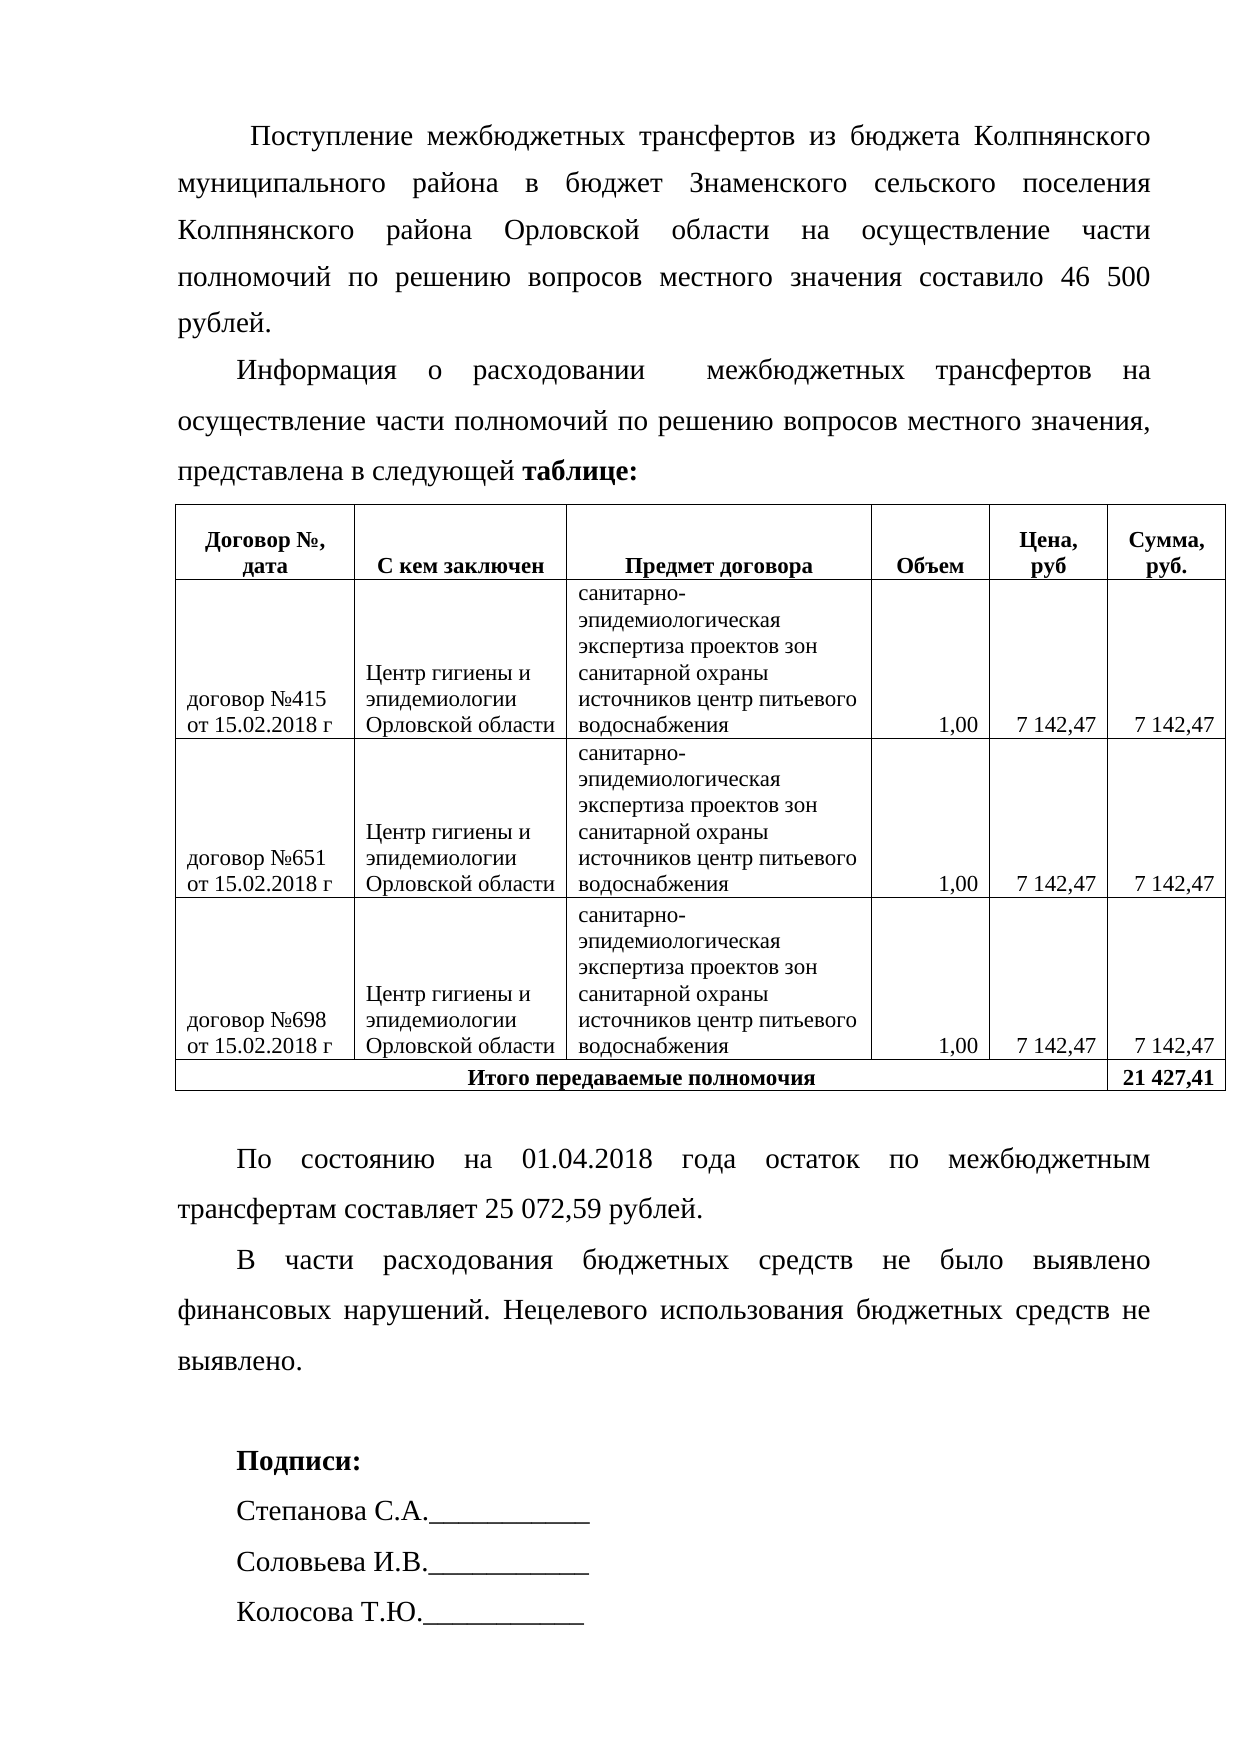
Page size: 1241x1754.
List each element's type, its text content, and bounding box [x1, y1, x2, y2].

table_cell 7 142,47 [990, 898, 1107, 1059]
table_cell санитарно-эпидемиологическая экспертиза проектов зон санитарной охраны источников центр питьевого водоснабжения [567, 580, 871, 738]
text Поступление межбюджетных трансфертов из бюджета Колпнянского муниципального района в бюджет Знаменского сельского поселения Колпнянского района Орловской области на осуществление части полномочий по решению вопросов местного значения составило 46 500 рублей. [177, 118, 1152, 339]
table_cell Центр гигиены и эпидемиологии Орловской области [355, 580, 566, 738]
text В части расходования бюджетных средств не было выявлено финансовых нарушений. Нецелевого использования бюджетных средств не выявлено. [177, 1242, 1152, 1376]
table_cell 7 142,47 [990, 739, 1107, 897]
table_cell 21 427,41 [1108, 1060, 1225, 1090]
table_cell договор №651 от 15.02.2018 г [176, 739, 354, 897]
table_cell санитарно-эпидемиологическая экспертиза проектов зон санитарной охраны источников центр питьевого водоснабжения [567, 898, 871, 1059]
table_cell 1,00 [872, 898, 989, 1059]
table_cell санитарно-эпидемиологическая экспертиза проектов зон санитарной охраны источников центр питьевого водоснабжения [567, 739, 871, 897]
table_cell договор №415 от 15.02.2018 г [176, 580, 354, 738]
table_cell Центр гигиены и эпидемиологии Орловской области [355, 739, 566, 897]
table_header Сумма, руб. [1108, 505, 1225, 578]
table_cell 7 142,47 [990, 580, 1107, 738]
table_cell Итого передаваемые полномочия [176, 1060, 1107, 1090]
text Соловьева И.В.___________ [177, 1544, 1152, 1577]
text Подписи: [177, 1443, 1152, 1477]
text Информация о расходовании межбюджетных трансфертов на осуществление части полномочий по решению вопросов местного значения, представлена в следующей таблице: [177, 352, 1152, 487]
table_cell Центр гигиены и эпидемиологии Орловской области [355, 898, 566, 1059]
text Колосова Т.Ю.___________ [177, 1594, 1152, 1628]
table_cell 1,00 [872, 739, 989, 897]
table_header Предмет договора [567, 505, 871, 578]
table_header Цена, руб [990, 505, 1107, 578]
table_cell 7 142,47 [1108, 739, 1225, 897]
table_cell договор №698 от 15.02.2018 г [176, 898, 354, 1059]
table_cell 7 142,47 [1108, 580, 1225, 738]
table_header Договор №, дата [176, 505, 354, 578]
text По состоянию на 01.04.2018 года остаток по межбюджетным трансфертам составляет 25 072,59 рублей. [177, 1141, 1152, 1225]
table_cell 7 142,47 [1108, 898, 1225, 1059]
table_cell 1,00 [872, 580, 989, 738]
text Степанова С.А.___________ [177, 1493, 1152, 1527]
table_header Объем [872, 505, 989, 578]
table_header С кем заключен [355, 505, 566, 578]
